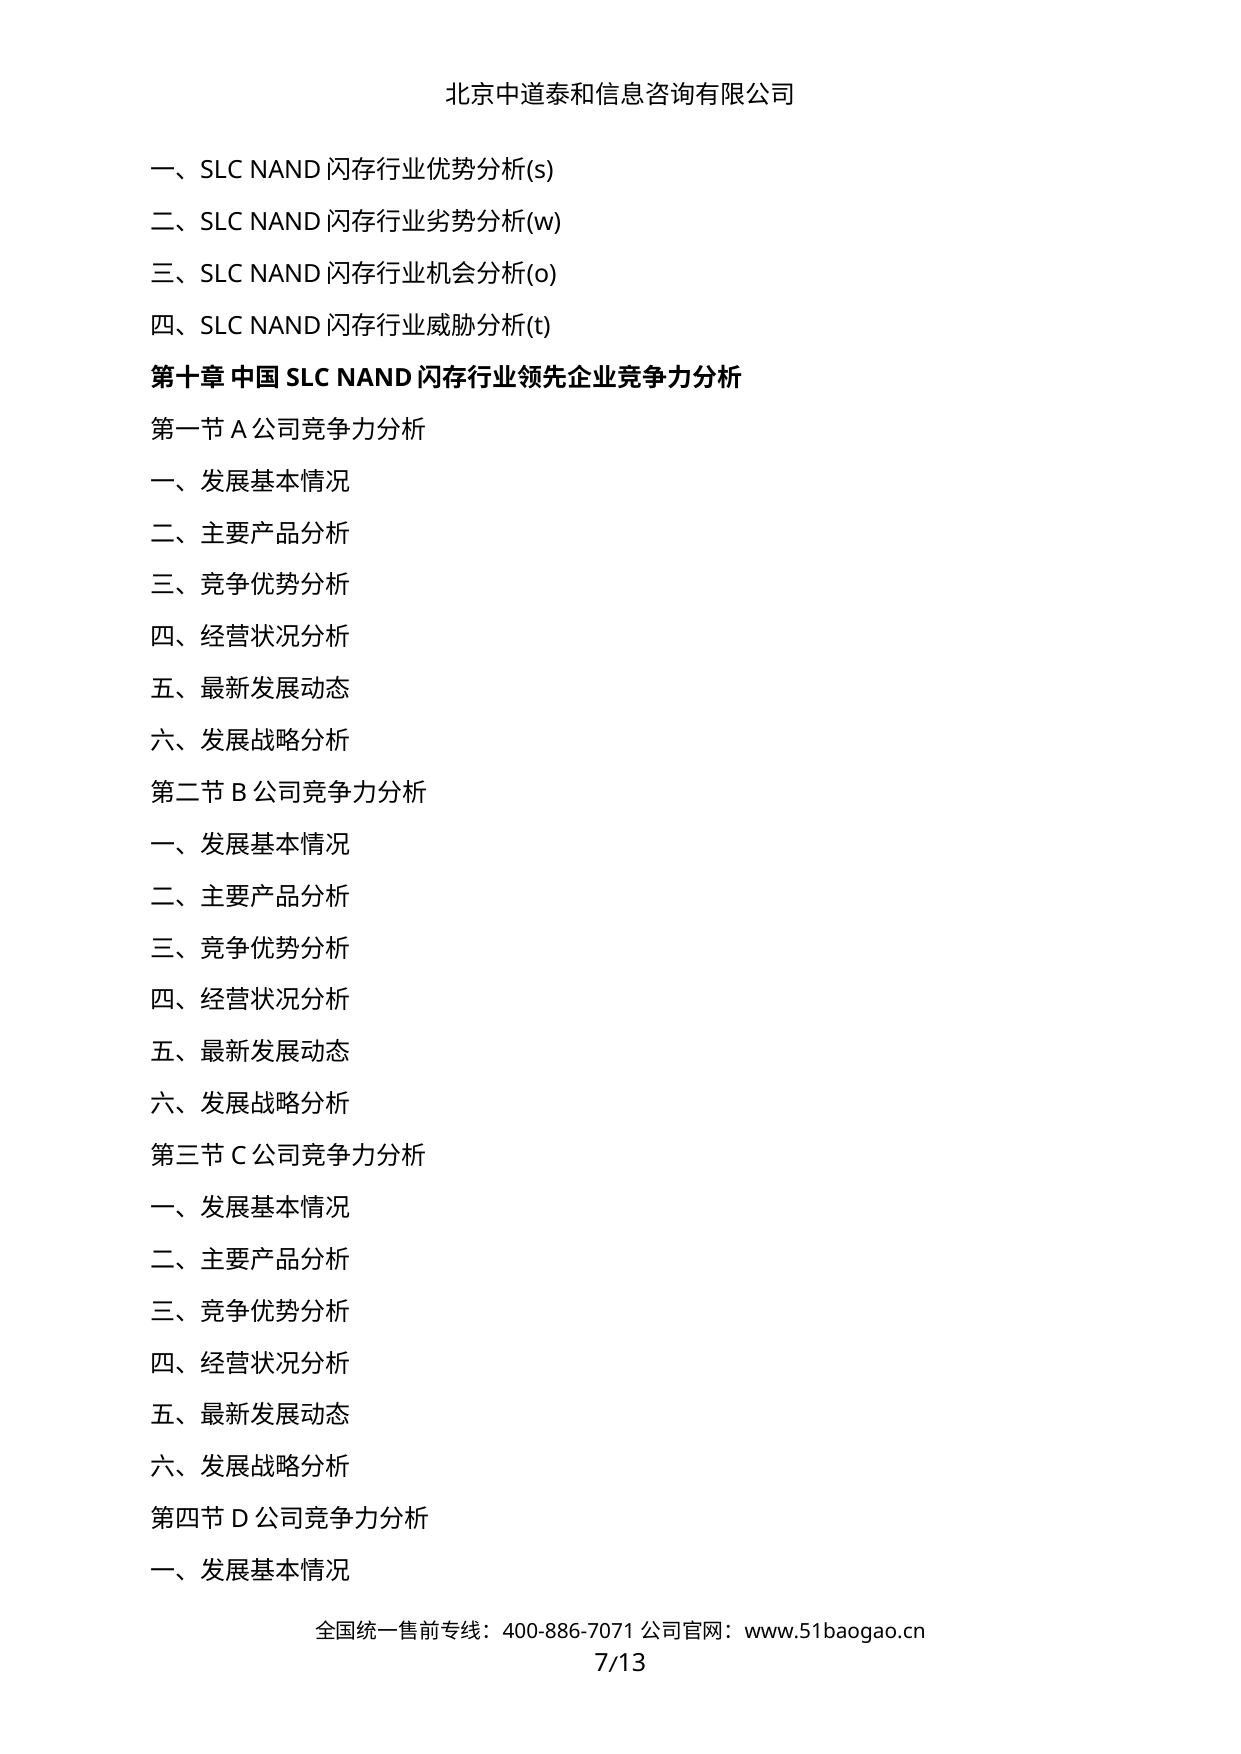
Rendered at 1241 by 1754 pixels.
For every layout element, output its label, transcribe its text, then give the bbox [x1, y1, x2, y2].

text 三、竞争优势分析 [150, 928, 1090, 964]
text 三、竞争优势分析 [150, 1291, 1090, 1327]
text 二、主要产品分析 [150, 876, 1090, 912]
text 二、主要产品分析 [150, 513, 1090, 549]
text 一、SLC NAND闪存行业优势分析(s) [150, 150, 1090, 186]
text 二、主要产品分析 [150, 1239, 1090, 1276]
text 一、发展基本情况 [150, 1187, 1090, 1224]
text 第一节 A公司竞争力分析 [150, 409, 1090, 446]
text 第二节 B公司竞争力分析 [150, 772, 1090, 809]
text 一、发展基本情况 [150, 1551, 1090, 1587]
text 四、SLC NAND闪存行业威胁分析(t) [150, 306, 1090, 342]
text 第三节 C公司竞争力分析 [150, 1136, 1090, 1172]
text 五、最新发展动态 [150, 1032, 1090, 1068]
text 四、经营状况分析 [150, 1343, 1090, 1379]
text 二、SLC NAND闪存行业劣势分析(w) [150, 202, 1090, 238]
text 一、发展基本情况 [150, 824, 1090, 861]
text 六、发展战略分析 [150, 1084, 1090, 1120]
text 四、经营状况分析 [150, 980, 1090, 1016]
text 三、竞争优势分析 [150, 565, 1090, 601]
text 六、发展战略分析 [150, 721, 1090, 757]
text 五、最新发展动态 [150, 1395, 1090, 1431]
text 一、发展基本情况 [150, 461, 1090, 497]
text 四、经营状况分析 [150, 617, 1090, 653]
text 第四节 D公司竞争力分析 [150, 1499, 1090, 1535]
text 三、SLC NAND闪存行业机会分析(o) [150, 254, 1090, 290]
text 五、最新发展动态 [150, 669, 1090, 705]
text 六、发展战略分析 [150, 1447, 1090, 1483]
text 第十章 中国SLC NAND闪存行业领先企业竞争力分析 [150, 357, 1090, 394]
